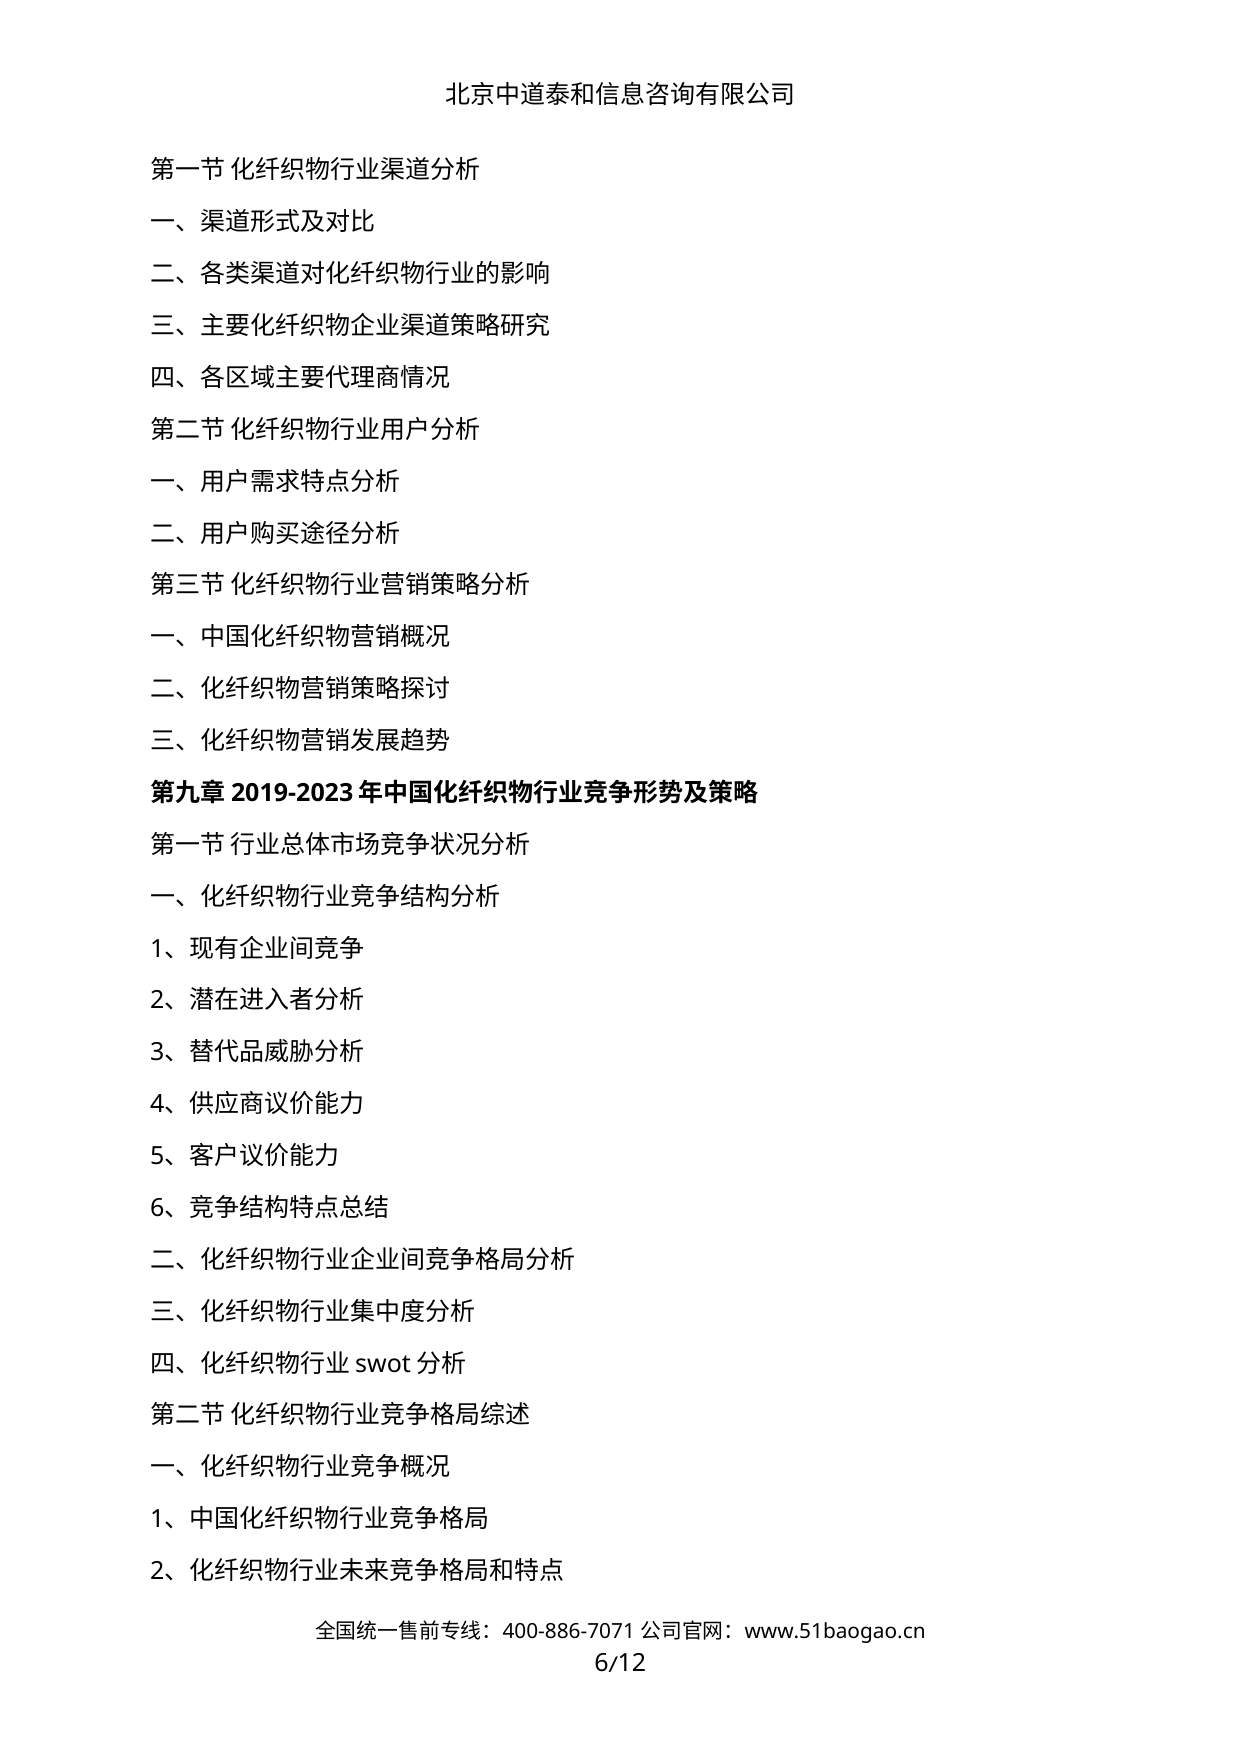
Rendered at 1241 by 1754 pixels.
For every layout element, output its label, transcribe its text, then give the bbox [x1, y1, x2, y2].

text 一、渠道形式及对比 [150, 202, 1090, 238]
text 二、化纤织物行业企业间竞争格局分析 [150, 1239, 1090, 1276]
text 一、中国化纤织物营销概况 [150, 617, 1090, 653]
text 6、竞争结构特点总结 [150, 1187, 1090, 1224]
text 三、化纤织物行业集中度分析 [150, 1291, 1090, 1327]
text 一、化纤织物行业竞争概况 [150, 1447, 1090, 1483]
text 一、化纤织物行业竞争结构分析 [150, 876, 1090, 912]
text 二、用户购买途径分析 [150, 513, 1090, 549]
text 四、化纤织物行业swot分析 [150, 1343, 1090, 1379]
text 5、客户议价能力 [150, 1136, 1090, 1172]
text 四、各区域主要代理商情况 [150, 357, 1090, 394]
text 第二节 化纤织物行业用户分析 [150, 409, 1090, 446]
text 1、中国化纤织物行业竞争格局 [150, 1499, 1090, 1535]
text 一、用户需求特点分析 [150, 461, 1090, 497]
text 1、现有企业间竞争 [150, 928, 1090, 964]
text 三、化纤织物营销发展趋势 [150, 721, 1090, 757]
text 4、供应商议价能力 [150, 1084, 1090, 1120]
text 2、化纤织物行业未来竞争格局和特点 [150, 1551, 1090, 1587]
text 三、主要化纤织物企业渠道策略研究 [150, 306, 1090, 342]
text 二、化纤织物营销策略探讨 [150, 669, 1090, 705]
text 第二节 化纤织物行业竞争格局综述 [150, 1395, 1090, 1431]
text 第三节 化纤织物行业营销策略分析 [150, 565, 1090, 601]
text 二、各类渠道对化纤织物行业的影响 [150, 254, 1090, 290]
text 第一节 行业总体市场竞争状况分析 [150, 824, 1090, 861]
text 第九章 2019-2023年中国化纤织物行业竞争形势及策略 [150, 772, 1090, 809]
text 2、潜在进入者分析 [150, 980, 1090, 1016]
text 3、替代品威胁分析 [150, 1032, 1090, 1068]
text 第一节 化纤织物行业渠道分析 [150, 150, 1090, 186]
